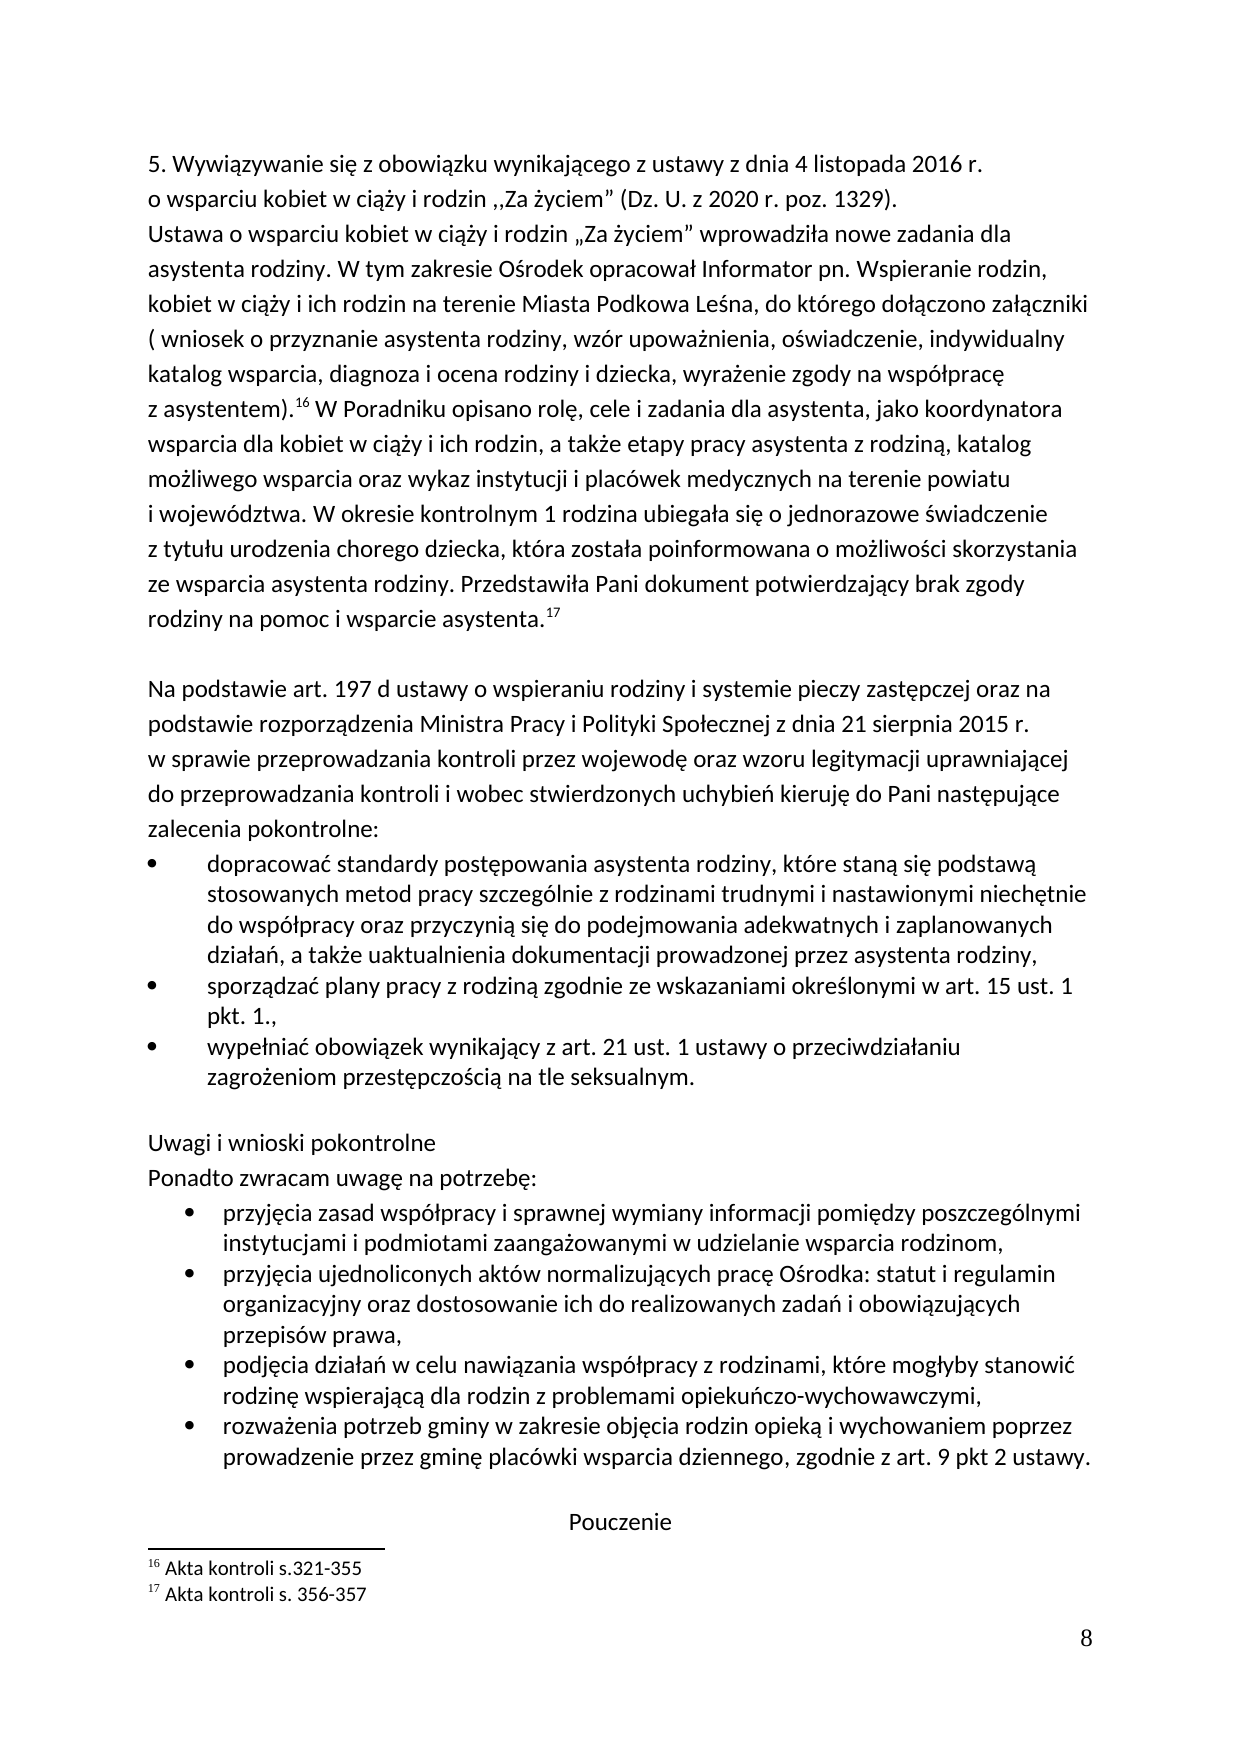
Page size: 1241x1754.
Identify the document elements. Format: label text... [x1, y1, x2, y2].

list przyjęcia ujednoliconych aktów normalizujących pracę Ośrodka: statut i regulamin organizacyjny oraz dostosowanie ich do realizowanych zadań i obowiązujących przepisów prawa, [185, 1258, 1092, 1349]
list przyjęcia zasad współpracy i sprawnej wymiany informacji pomiędzy poszczególnymi instytucjami i podmiotami zaangażowanymi w udzielanie wsparcia rodzinom, [185, 1197, 1092, 1258]
list rozważenia potrzeb gminy w zakresie objęcia rodzin opieką i wychowaniem poprzez prowadzenie przez gminę placówki wsparcia dziennego, zgodnie z art. 9 pkt 2 ustawy. [185, 1411, 1092, 1472]
text Na podstawie art. 197 d ustawy o wspieraniu rodziny i systemie pieczy zastępczej oraz na podstawie rozporządzenia Ministra Pracy i Polityki Społecznej z dnia 21 sierpnia 2015 r. w sprawie przeprowadzania kontroli przez wojewodę oraz wzoru legitymacji uprawniającej do przeprowadzania kontroli i wobec stwierdzonych uchybień kieruję do Pani następujące zalecenia pokontrolne: [148, 673, 1092, 843]
text 5. Wywiązywanie się z obowiązku wynikającego z ustawy z dnia 4 listopada 2016 r. o wsparciu kobiet w ciąży i rodzin ,,Za życiem” (Dz. U. z 2020 r. poz. 1329). [148, 148, 1092, 213]
text Uwagi i wnioski pokontrolne [148, 1127, 1092, 1157]
list sporządzać plany pracy z rodziną zgodnie ze wskazaniami określonymi w art. 15 ust. 1 pkt. 1., [148, 970, 1092, 1031]
list wypełniać obowiązek wynikający z art. 21 ust. 1 ustawy o przeciwdziałaniu zagrożeniom przestępczością na tle seksualnym. [148, 1031, 1092, 1092]
text Ponadto zwracam uwagę na potrzebę: [148, 1162, 1092, 1192]
list dopracować standardy postępowania asystenta rodziny, które staną się podstawą stosowanych metod pracy szczególnie z rodzinami trudnymi i nastawionymi niechętnie do współpracy oraz przyczynią się do podejmowania adekwatnych i zaplanowanych działań, a także uaktualnienia dokumentacji prowadzonej przez asystenta rodziny, [148, 848, 1092, 970]
text Pouczenie [148, 1507, 1092, 1537]
list podjęcia działań w celu nawiązania współpracy z rodzinami, które mogłyby stanowić rodzinę wspierającą dla rodzin z problemami opiekuńczo-wychowawczymi, [185, 1349, 1092, 1411]
text Ustawa o wsparciu kobiet w ciąży i rodzin „Za życiem” wprowadziła nowe zadania dla asystenta rodziny. W tym zakresie Ośrodek opracował Informator pn. Wspieranie rodzin, kobiet w ciąży i ich rodzin na terenie Miasta Podkowa Leśna, do którego dołączono załączniki ( wniosek o przyznanie asystenta rodziny, wzór upoważnienia, oświadczenie, indywidualny katalog wsparcia, diagnoza i ocena rodziny i dziecka, wyrażenie zgody na współpracę z asystentem). W Poradniku opisano rolę, cele i zadania dla asystenta, jako koordynatora wsparcia dla kobiet w ciąży i ich rodzin, a także etapy pracy asystenta z rodziną, katalog możliwego wsparcia oraz wykaz instytucji i placówek medycznych na terenie powiatu i województwa. W okresie kontrolnym 1 rodzina ubiegała się o jednorazowe świadczenie z tytułu urodzenia chorego dziecka, która została poinformowana o możliwości skorzystania ze wsparcia asystenta rodziny. Przedstawiła Pani dokument potwierdzający brak zgody rodziny na pomoc i wsparcie asystenta. [148, 218, 1092, 633]
